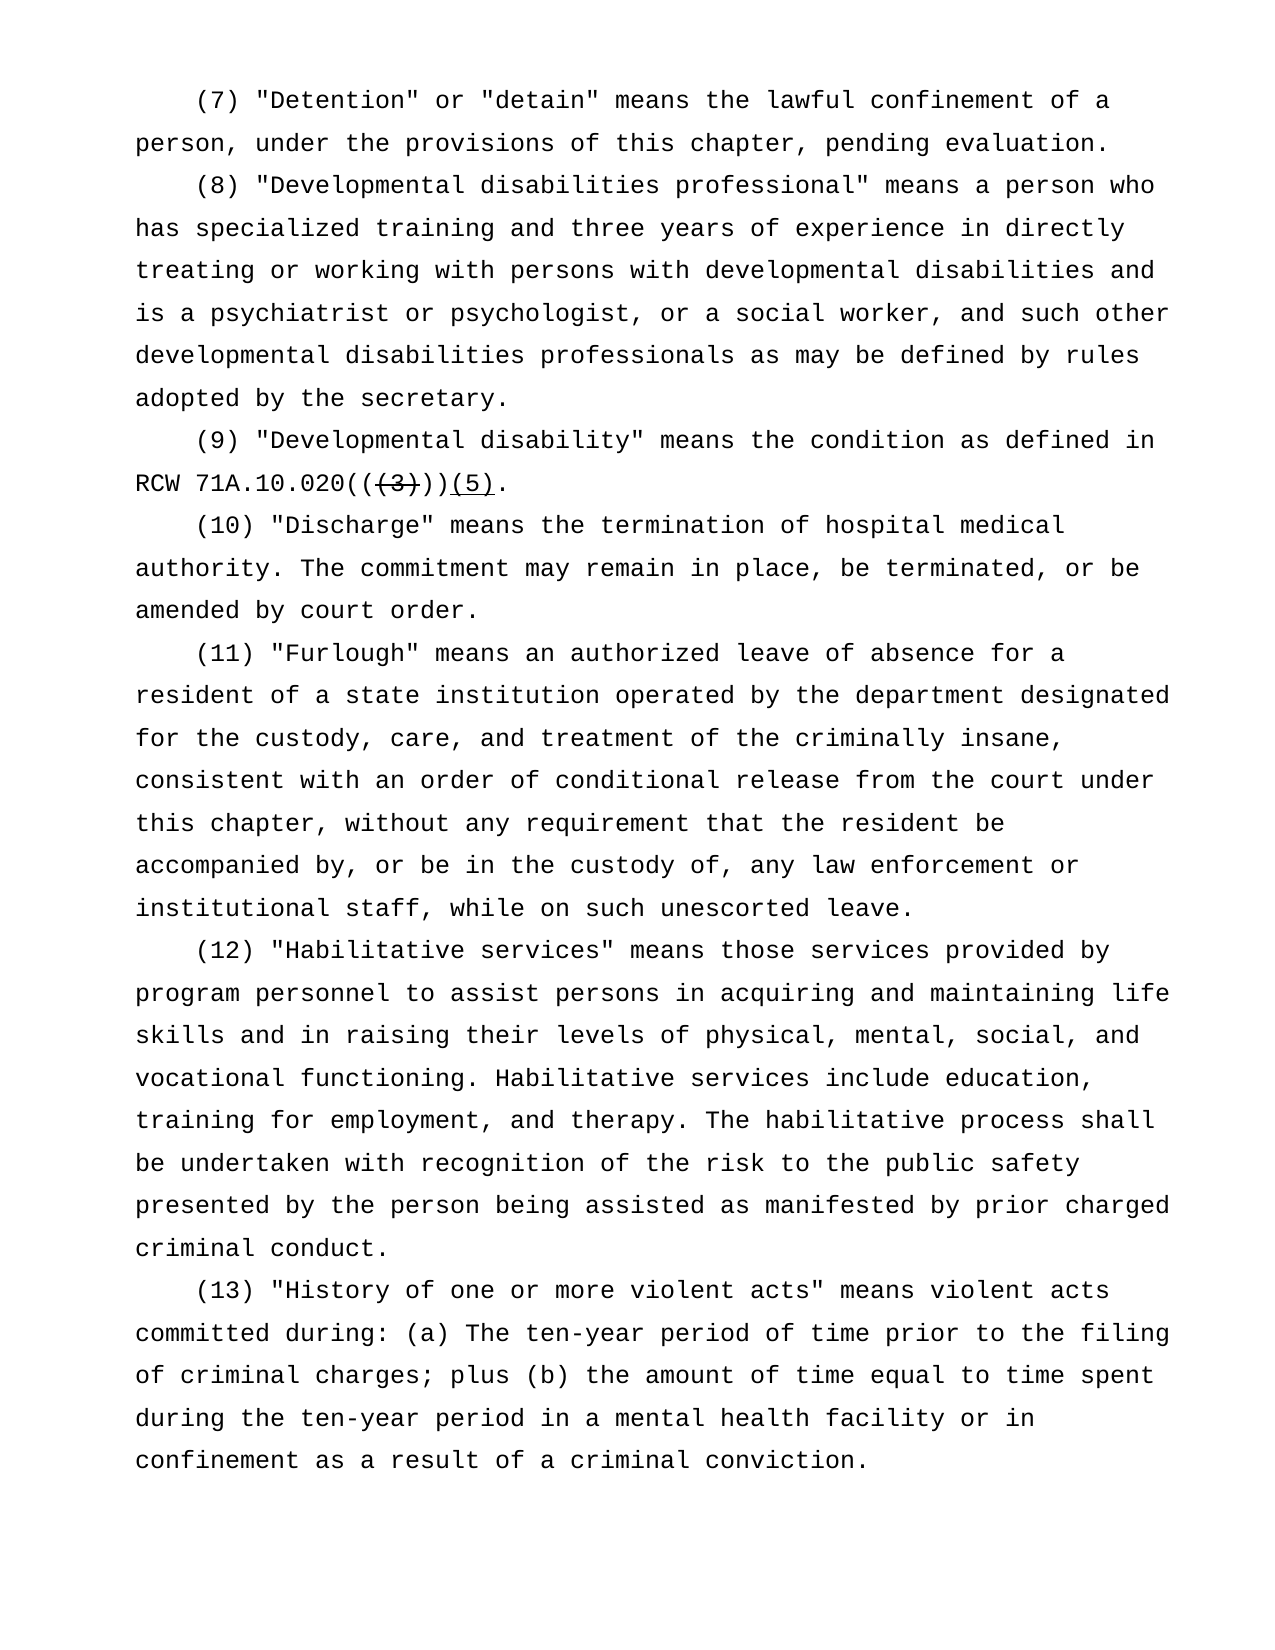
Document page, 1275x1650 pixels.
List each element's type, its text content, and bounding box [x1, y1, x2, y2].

text (13) "History of one or more violent acts" means violent acts committed during: (a) The ten-year period of time prior to the filing of criminal charges; plus (b) the amount of time equal to time spent during the ten-year period in a mental health facility or in confinement as a result of a criminal conviction. [135, 1265, 1170, 1477]
text (10) "Discharge" means the termination of hospital medical authority. The commitment may remain in place, be terminated, or be amended by court order. [135, 500, 1170, 627]
text (8) "Developmental disabilities professional" means a person who has specialized training and three years of experience in directly treating or working with persons with developmental disabilities and is a psychiatrist or psychologist, or a social worker, and such other developmental disabilities professionals as may be defined by rules adopted by the secretary. [135, 160, 1170, 415]
text (12) "Habilitative services" means those services provided by program personnel to assist persons in acquiring and maintaining life skills and in raising their levels of physical, mental, social, and vocational functioning. Habilitative services include education, training for employment, and therapy. The habilitative process shall be undertaken with recognition of the risk to the public safety presented by the person being assisted as manifested by prior charged criminal conduct. [135, 925, 1170, 1265]
text (11) "Furlough" means an authorized leave of absence for a resident of a state institution operated by the department designated for the custody, care, and treatment of the criminally insane, consistent with an order of conditional release from the court under this chapter, without any requirement that the resident be accompanied by, or be in the custody of, any law enforcement or institutional staff, while on such unescorted leave. [135, 627, 1170, 925]
text (7) "Detention" or "detain" means the lawful confinement of a person, under the provisions of this chapter, pending evaluation. [135, 75, 1170, 160]
text (9) "Developmental disability" means the condition as defined in RCW 71A.10.020(((3)))(5). [135, 415, 1170, 500]
